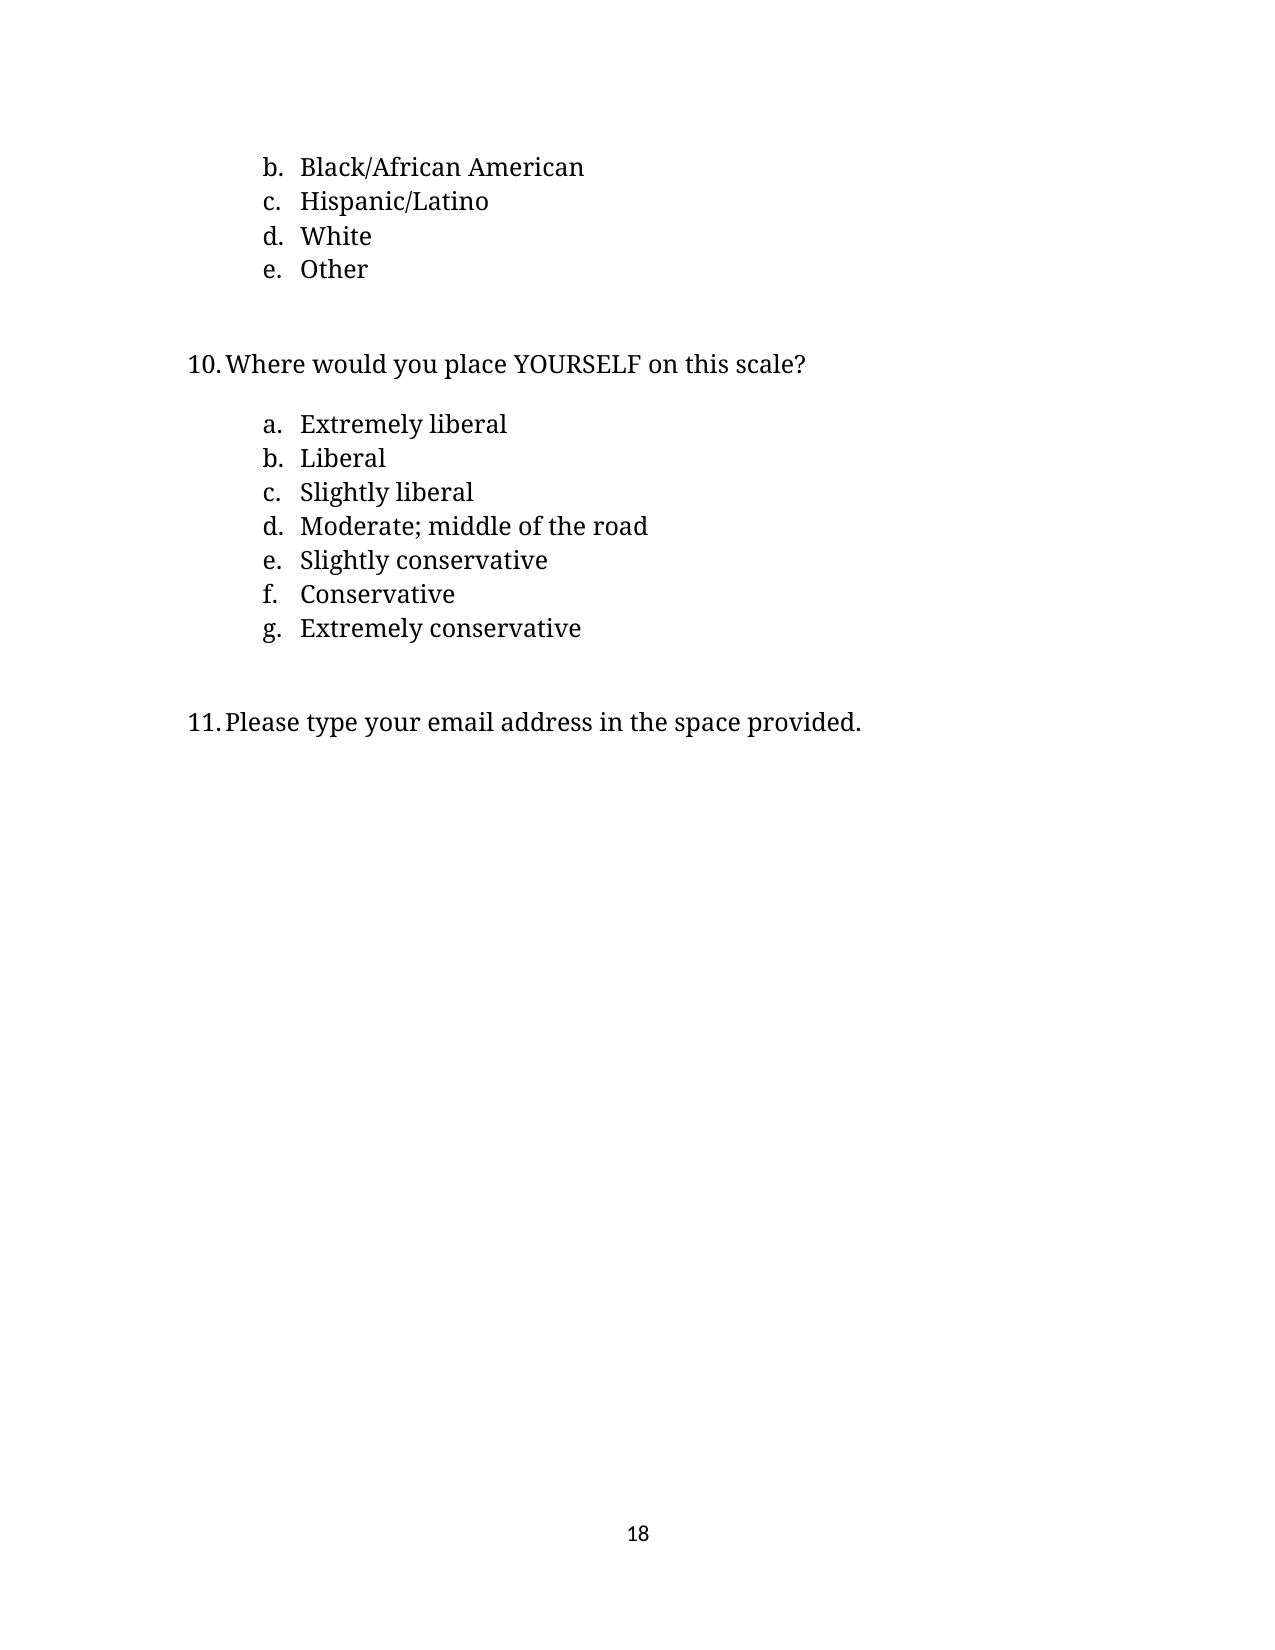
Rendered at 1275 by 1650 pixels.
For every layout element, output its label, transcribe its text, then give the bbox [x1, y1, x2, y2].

list Hispanic/Latino [262, 184, 1125, 218]
list Moderate; middle of the road [262, 508, 1125, 542]
list Slightly liberal [262, 474, 1125, 508]
list Liberal [262, 440, 1125, 474]
list Extremely liberal [262, 406, 1125, 440]
list Please type your email address in the space provided. [187, 705, 1125, 739]
list Where would you place YOURSELF on this scale? [187, 346, 1125, 380]
list Black/African American [262, 150, 1125, 184]
list Other [262, 252, 1125, 286]
list Extremely conservative [262, 611, 1125, 645]
list Slightly conservative [262, 542, 1125, 577]
list White [262, 218, 1125, 252]
list Conservative [262, 577, 1125, 611]
